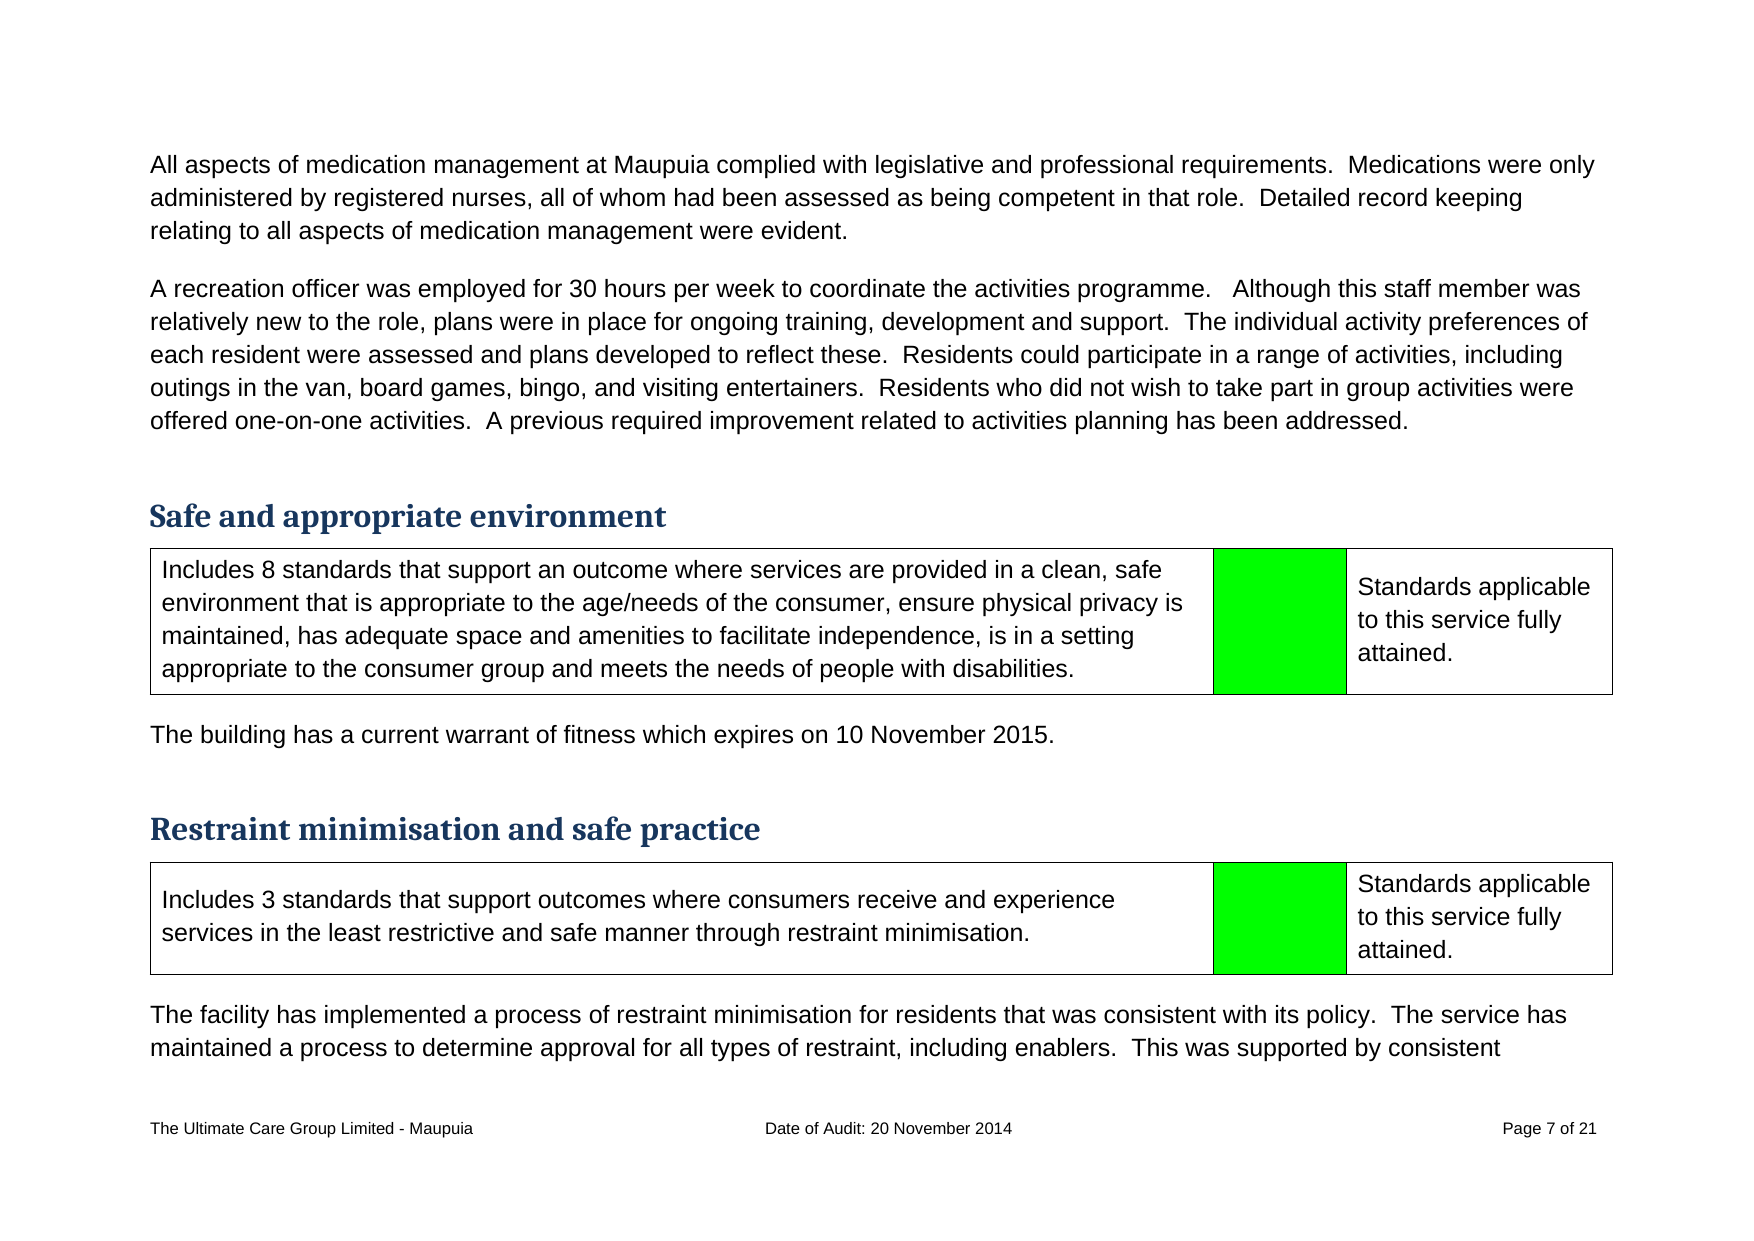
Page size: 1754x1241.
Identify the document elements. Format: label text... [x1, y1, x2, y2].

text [150, 1000, 1604, 1062]
table_header [1214, 863, 1346, 974]
text A recreation officer was employed for 30 hours per week to coordinate the activities programme. Although this staff member was relatively new to the role, plans were in place for ongoing training, development and support. The individual activity preferences of each resident were assessed and plans developed to reflect these. Residents could participate in a range of activities, including outings in the van, board games, bingo, and visiting entertainers. Residents who did not wish to take part in group activities were offered one-on-one activities. A previous required improvement related to activities planning has been addressed. [150, 274, 1604, 435]
table_header [1214, 549, 1346, 694]
table_header Standards applicable to this service fully attained. [1347, 863, 1612, 974]
subtitle Restraint minimisation and safe practice [150, 811, 1604, 849]
text All aspects of medication management at Maupuia complied with legislative and professional requirements. Medications were only administered by registered nurses, all of whom had been assessed as being competent in that role. Detailed record keeping relating to all aspects of medication management were evident. [150, 150, 1604, 245]
text The building has a current warrant of fitness which expires on 10 November 2015. [150, 720, 1604, 748]
subtitle Safe and appropriate environment [150, 497, 1604, 536]
table_header Standards applicable to this service fully attained. [1347, 549, 1612, 694]
table_header Includes 8 standards that support an outcome where services are provided in a clean, safe environment that is appropriate to the age/needs of the consumer, ensure physical privacy is maintained, has adequate space and amenities to facilitate independence, is in a setting appropriate to the consumer group and meets the needs of people with disabilities. [151, 549, 1213, 694]
table_header Includes 3 standards that support outcomes where consumers receive and experience services in the least restrictive and safe manner through restraint minimisation. [151, 863, 1213, 974]
